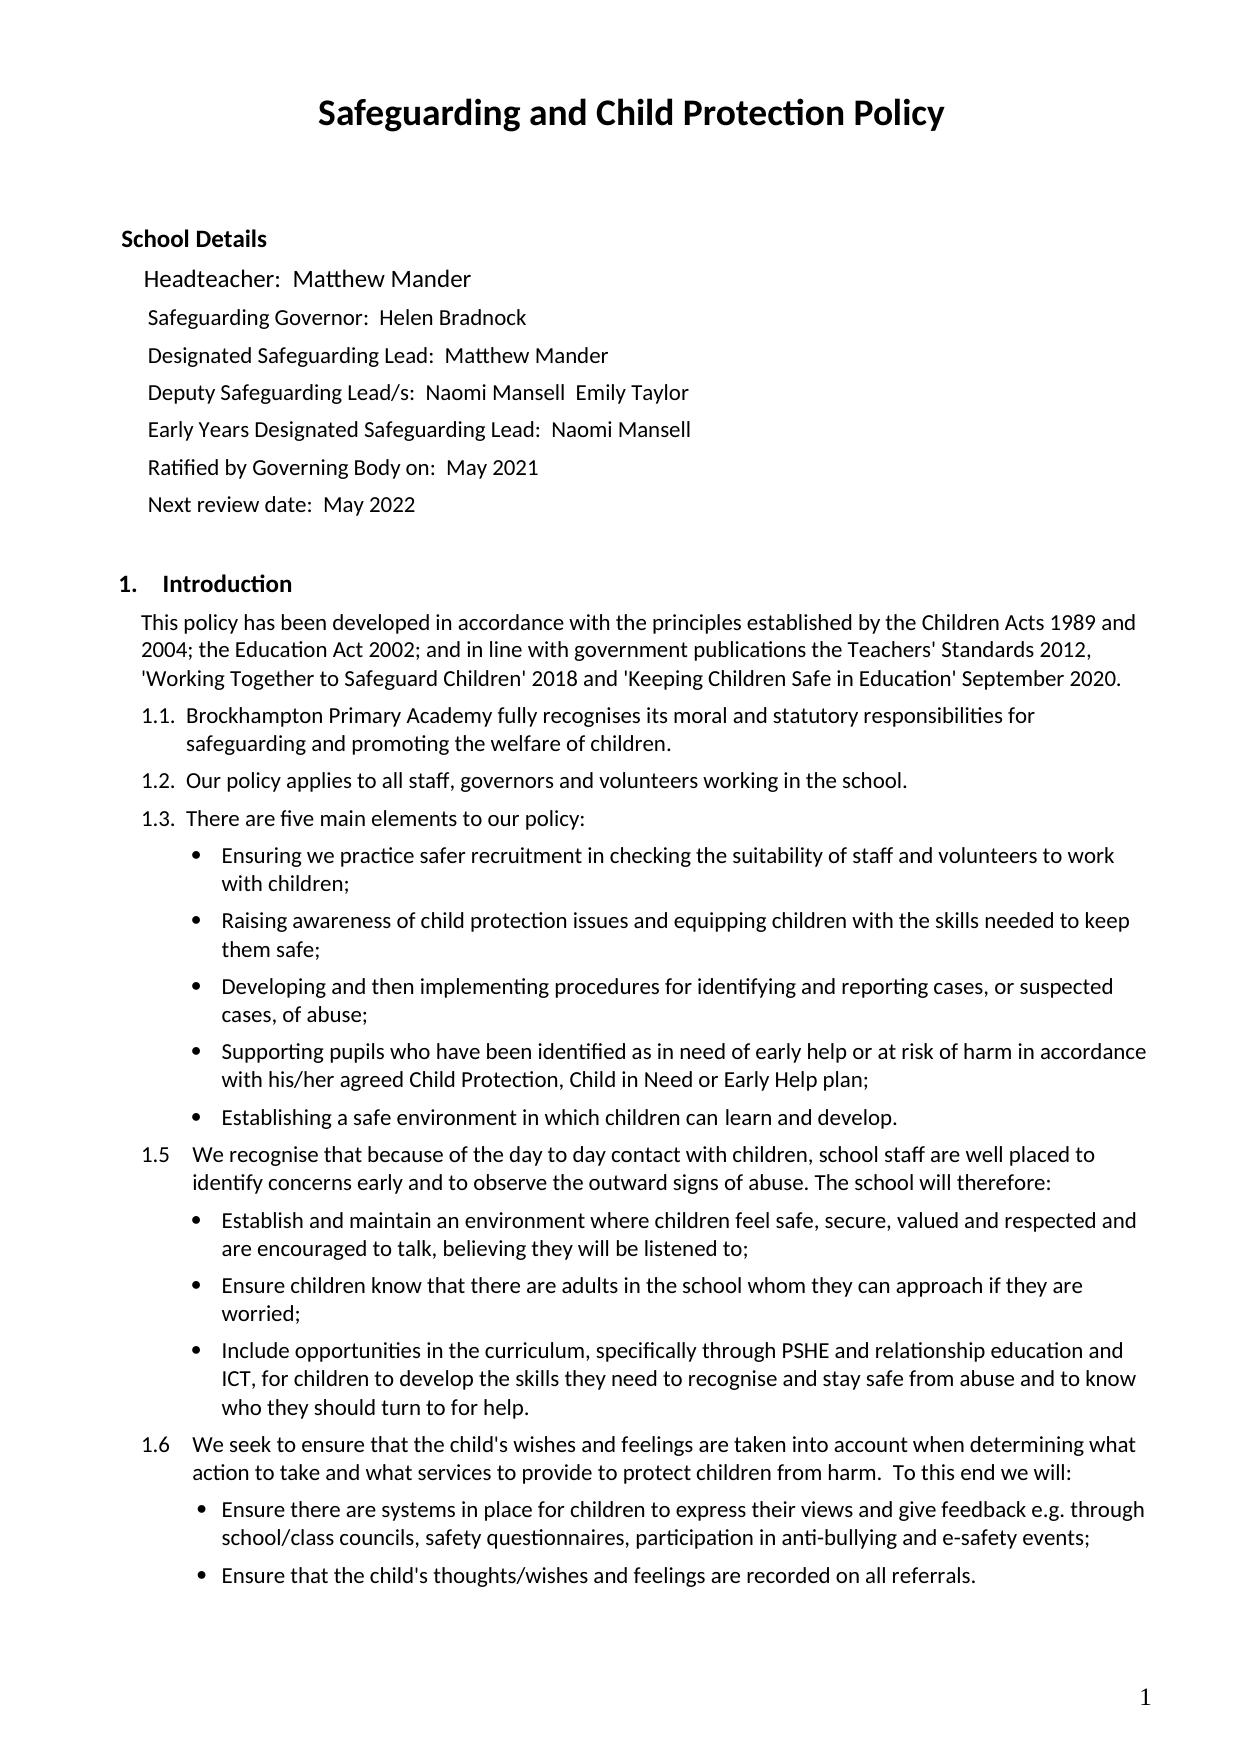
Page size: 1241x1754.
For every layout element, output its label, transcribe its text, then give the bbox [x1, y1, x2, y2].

text Early Years Designated Safeguarding Lead: Naomi Mansell [148, 416, 1152, 444]
text Deputy Safeguarding Lead/s: Naomi Mansell Emily Taylor [148, 378, 1152, 406]
list Ensure there are systems in place for children to express their views and give feedback e.g. through school/class councils, safety questionnaires, participation in anti-bullying and e-safety events; [198, 1495, 1152, 1551]
text Headteacher: Matthew Mander [121, 263, 1152, 294]
text Designated Safeguarding Lead: Matthew Mander [148, 341, 1152, 369]
list Introduction [118, 568, 1152, 598]
list Ensure children know that there are adults in the school whom they can approach if they are worried; [192, 1271, 1152, 1327]
list Brockhampton Primary Academy fully recognises its moral and statutory responsibilities for safeguarding and promoting the welfare of children. [141, 701, 1152, 757]
list Establish and maintain an environment where children feel safe, secure, valued and respected and are encouraged to talk, believing they will be listened to; [192, 1206, 1152, 1262]
text This policy has been developed in accordance with the principles established by the Children Acts 1989 and 2004; the Education Act 2002; and in line with government publications the Teachers' Standards 2012, 'Working Together to Safeguard Children' 2018 and 'Keeping Children Safe in Education' September 2020. [141, 608, 1152, 692]
title Safeguarding and Child Protection Policy [103, 89, 1152, 134]
list There are five main elements to our policy: [141, 804, 1152, 832]
text Ratified by Governing Body on: May 2021 [148, 453, 1152, 481]
text Next review date: May 2022 [148, 490, 1152, 518]
list Ensure that the child's thoughts/wishes and feelings are recorded on all referrals. [198, 1561, 1152, 1589]
text Safeguarding Governor: Helen Bradnock [148, 303, 1152, 331]
list We recognise that because of the day to day contact with children, school staff are well placed to identify concerns early and to observe the outward signs of abuse. The school will therefore: [141, 1140, 1152, 1196]
list Raising awareness of child protection issues and equipping children with the skills needed to keep them safe; [192, 907, 1152, 963]
list Our policy applies to all staff, governors and volunteers working in the school. [141, 766, 1152, 794]
list Ensuring we practice safer recruitment in checking the suitability of staff and volunteers to work with children; [192, 841, 1152, 897]
list Establishing a safe environment in which children can learn and develop. [192, 1103, 1152, 1131]
list Developing and then implementing procedures for identifying and reporting cases, or suspected cases, of abuse; [192, 972, 1152, 1028]
text School Details [121, 224, 1152, 254]
list Supporting pupils who have been identified as in need of early help or at risk of harm in accordance with his/her agreed Child Protection, Child in Need or Early Help plan; [192, 1037, 1152, 1093]
list Include opportunities in the curriculum, specifically through PSHE and relationship education and ICT, for children to develop the skills they need to recognise and stay safe from abuse and to know who they should turn to for help. [192, 1337, 1152, 1421]
list We seek to ensure that the child's wishes and feelings are taken into account when determining what action to take and what services to provide to protect children from harm. To this end we will: [141, 1430, 1152, 1486]
